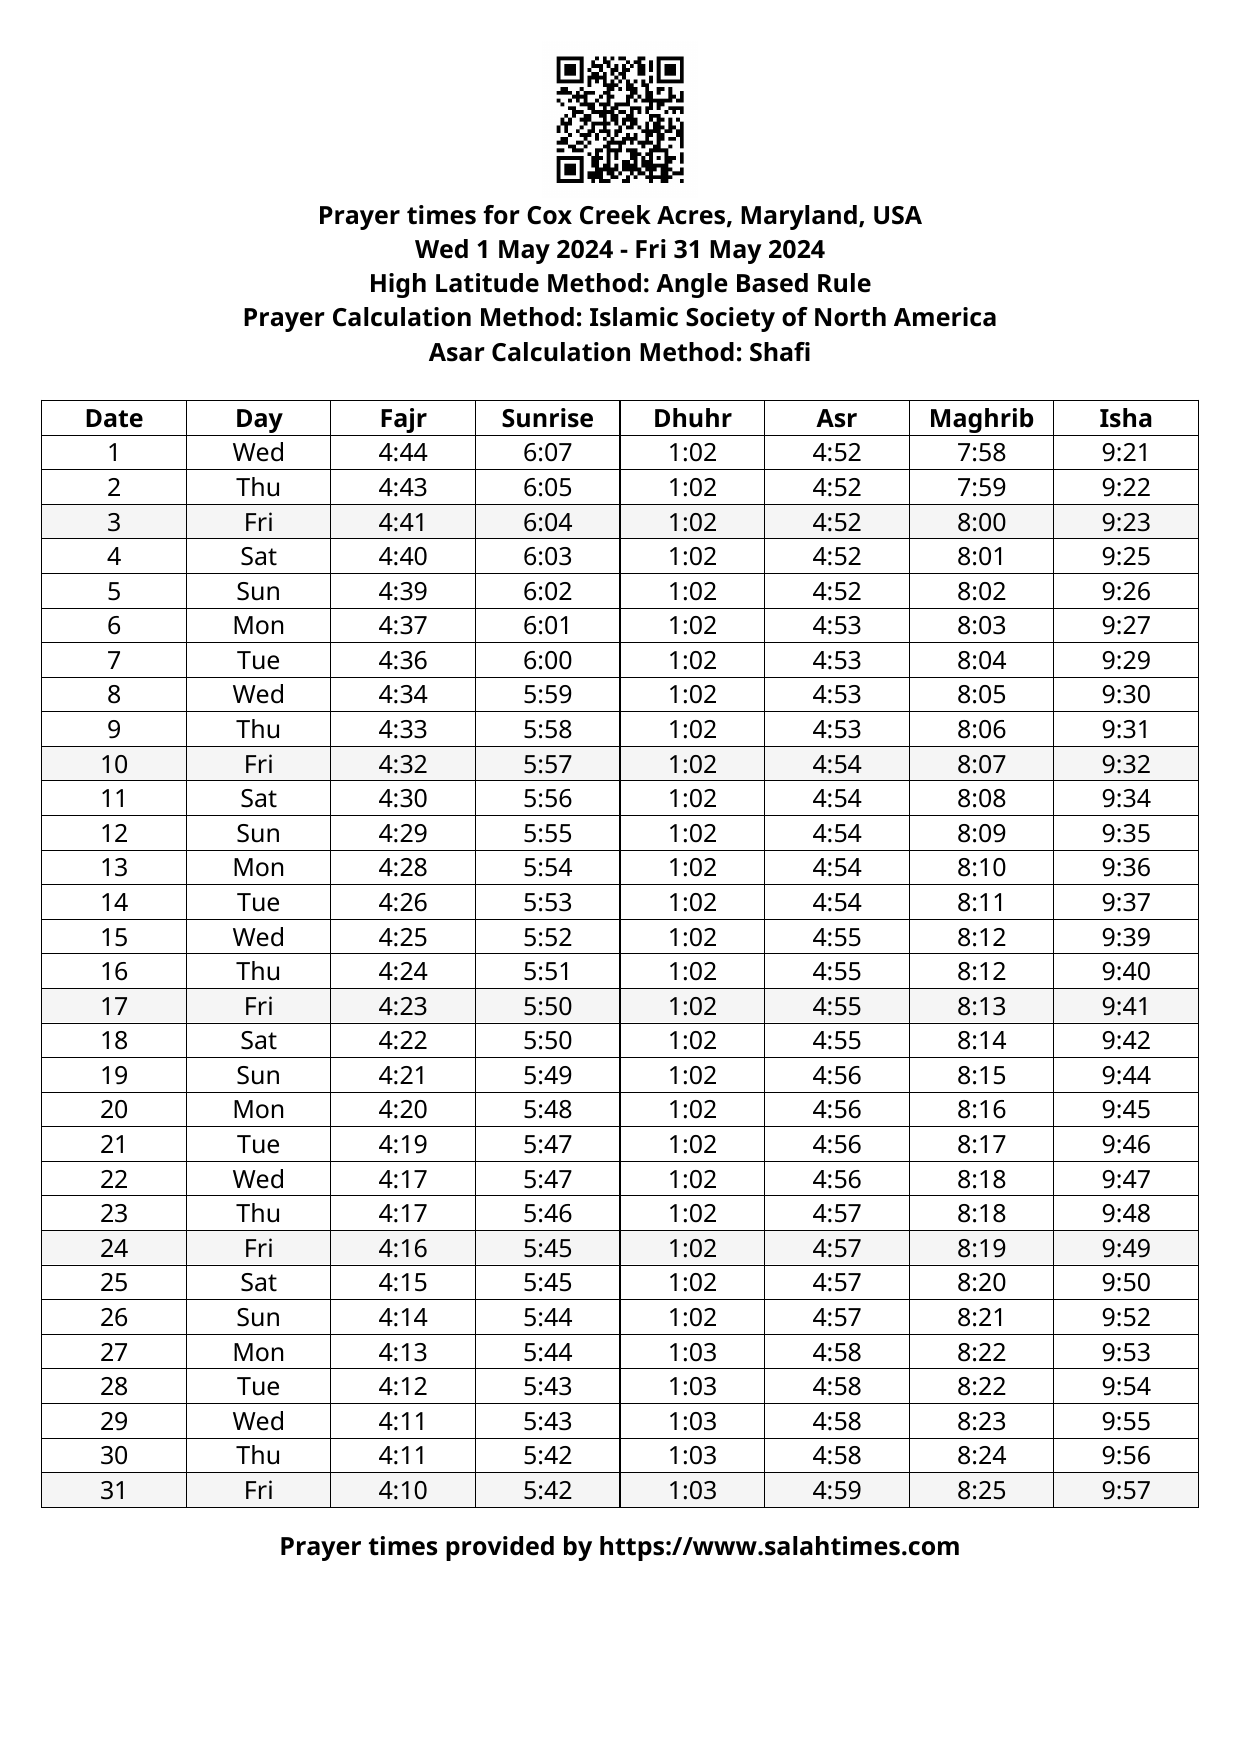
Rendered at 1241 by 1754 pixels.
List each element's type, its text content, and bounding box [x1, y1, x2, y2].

table_cell 1:02 [621, 920, 764, 953]
table_cell 6:05 [476, 470, 619, 504]
table_cell 9:22 [1054, 470, 1198, 504]
table_cell 1:02 [621, 1231, 764, 1264]
table_cell 31 [42, 1473, 186, 1507]
table_cell 4:56 [765, 1162, 909, 1195]
table_cell 9:37 [1054, 885, 1198, 919]
table_cell 6:02 [476, 574, 619, 607]
table_cell 4:52 [765, 539, 909, 573]
table_header Fajr [331, 401, 475, 434]
table_cell 9:31 [1054, 712, 1198, 746]
table_cell 1:02 [621, 643, 764, 677]
table_cell 27 [42, 1335, 186, 1368]
table_cell 4:55 [765, 989, 909, 1022]
table_cell 9:40 [1054, 954, 1198, 988]
table_cell Fri [187, 989, 330, 1022]
table_cell 4:55 [765, 920, 909, 953]
table_cell 4:52 [765, 436, 909, 469]
table_cell 1:02 [621, 436, 764, 469]
table_cell 1:02 [621, 954, 764, 988]
table_header Dhuhr [621, 401, 764, 434]
table_cell 1:02 [621, 1266, 764, 1299]
table_cell 1:02 [621, 1162, 764, 1195]
table_cell Fri [187, 747, 330, 780]
table_cell 5:42 [476, 1473, 619, 1507]
table_cell 7 [42, 643, 186, 677]
table_cell Sun [187, 574, 330, 607]
table_cell 4:14 [331, 1300, 475, 1334]
table_cell 9:54 [1054, 1369, 1198, 1403]
table_cell 1:02 [621, 1196, 764, 1230]
table_cell 5:47 [476, 1162, 619, 1195]
table_cell 4:11 [331, 1404, 475, 1437]
table_cell 8:18 [910, 1196, 1053, 1230]
table_cell 8:19 [910, 1231, 1053, 1264]
table_cell 1:03 [621, 1439, 764, 1472]
table_cell 7:59 [910, 470, 1053, 504]
table_cell 23 [42, 1196, 186, 1230]
table_cell 15 [42, 920, 186, 953]
table_cell Wed [187, 920, 330, 953]
table_cell Tue [187, 885, 330, 919]
table_cell 4:52 [765, 470, 909, 504]
table_cell 1:02 [621, 470, 764, 504]
table_cell 8:12 [910, 920, 1053, 953]
table_cell 8:14 [910, 1024, 1053, 1057]
table_cell 8:10 [910, 851, 1053, 884]
table_cell 4:58 [765, 1335, 909, 1368]
table_cell 4:20 [331, 1093, 475, 1126]
table_cell 5:52 [476, 920, 619, 953]
table_cell 19 [42, 1058, 186, 1092]
table_cell 8:17 [910, 1127, 1053, 1161]
table_cell 9:48 [1054, 1196, 1198, 1230]
table_cell Sat [187, 1024, 330, 1057]
table_cell 5:53 [476, 885, 619, 919]
table_cell 4:26 [331, 885, 475, 919]
table_cell 4:54 [765, 747, 909, 780]
text Prayer Calculation Method: Islamic Society of North America [42, 300, 1198, 334]
table_cell 4:56 [765, 1093, 909, 1126]
table_cell 8:18 [910, 1162, 1053, 1195]
table_cell 10 [42, 747, 186, 780]
table_cell 4:58 [765, 1404, 909, 1437]
table_cell 9:55 [1054, 1404, 1198, 1437]
table_cell Sat [187, 781, 330, 815]
table_cell 4:58 [765, 1369, 909, 1403]
table_cell Wed [187, 436, 330, 469]
table_cell Wed [187, 1404, 330, 1437]
table_header Asr [765, 401, 909, 434]
table_cell 5:57 [476, 747, 619, 780]
table_cell 8:03 [910, 609, 1053, 642]
table_cell 8:22 [910, 1369, 1053, 1403]
table_cell 9:25 [1054, 539, 1198, 573]
table_cell 9:41 [1054, 989, 1198, 1022]
table_cell 8:21 [910, 1300, 1053, 1334]
table_cell 4:57 [765, 1231, 909, 1264]
table_cell 4:22 [331, 1024, 475, 1057]
table_cell 9:30 [1054, 678, 1198, 711]
table_cell 4:32 [331, 747, 475, 780]
table_cell 28 [42, 1369, 186, 1403]
table_cell 9:49 [1054, 1231, 1198, 1264]
table_cell 8:01 [910, 539, 1053, 573]
table_cell 5:43 [476, 1369, 619, 1403]
table_cell 8:05 [910, 678, 1053, 711]
table_cell Wed [187, 678, 330, 711]
table_cell Thu [187, 1439, 330, 1472]
table_cell 9:26 [1054, 574, 1198, 607]
picture [542, 41, 699, 198]
table_cell 5:48 [476, 1093, 619, 1126]
table_cell 1:02 [621, 1024, 764, 1057]
text Wed 1 May 2024 - Fri 31 May 2024 [42, 232, 1198, 266]
table_cell 8:08 [910, 781, 1053, 815]
table_cell 6:03 [476, 539, 619, 573]
table_cell 4:30 [331, 781, 475, 815]
table_cell 9:27 [1054, 609, 1198, 642]
table_cell 1:02 [621, 1300, 764, 1334]
table_cell 4:15 [331, 1266, 475, 1299]
table_cell 4:55 [765, 1024, 909, 1057]
table_cell 9:52 [1054, 1300, 1198, 1334]
table_cell 9:35 [1054, 816, 1198, 849]
table_cell 4 [42, 539, 186, 573]
table_cell 22 [42, 1162, 186, 1195]
table_cell 4:58 [765, 1439, 909, 1472]
table_cell 4:52 [765, 574, 909, 607]
table_cell Sun [187, 816, 330, 849]
table_cell 1:02 [621, 505, 764, 538]
table_cell 6:01 [476, 609, 619, 642]
table_cell 8:22 [910, 1335, 1053, 1368]
table_cell 8:24 [910, 1439, 1053, 1472]
table_header Day [187, 401, 330, 434]
table_cell 4:39 [331, 574, 475, 607]
table_cell 1 [42, 436, 186, 469]
table_cell 4:54 [765, 851, 909, 884]
table_cell 26 [42, 1300, 186, 1334]
table_cell 9:29 [1054, 643, 1198, 677]
table_cell 8:13 [910, 989, 1053, 1022]
table_cell 8:25 [910, 1473, 1053, 1507]
table_cell 4:21 [331, 1058, 475, 1092]
table_cell 2 [42, 470, 186, 504]
table_cell 1:02 [621, 539, 764, 573]
table_cell 4:57 [765, 1300, 909, 1334]
table_cell 9:53 [1054, 1335, 1198, 1368]
table_cell 9:56 [1054, 1439, 1198, 1472]
table_cell Thu [187, 470, 330, 504]
table_cell 4:17 [331, 1162, 475, 1195]
table_cell 7:58 [910, 436, 1053, 469]
table_cell Tue [187, 1127, 330, 1161]
table_cell 8:02 [910, 574, 1053, 607]
table_cell 4:25 [331, 920, 475, 953]
table_cell 1:02 [621, 816, 764, 849]
table_cell 4:54 [765, 885, 909, 919]
table_cell 12 [42, 816, 186, 849]
table_cell 5:51 [476, 954, 619, 988]
table_cell Tue [187, 1369, 330, 1403]
table_cell 30 [42, 1439, 186, 1472]
table_cell 14 [42, 885, 186, 919]
table_cell 8:16 [910, 1093, 1053, 1126]
table_cell 4:57 [765, 1266, 909, 1299]
table_cell 4:29 [331, 816, 475, 849]
table_cell 1:02 [621, 1093, 764, 1126]
text Prayer times provided by https://www.salahtimes.com [42, 1528, 1198, 1563]
text High Latitude Method: Angle Based Rule [42, 266, 1198, 300]
table_cell 20 [42, 1093, 186, 1126]
table_cell 9:45 [1054, 1093, 1198, 1126]
table_cell 4:56 [765, 1058, 909, 1092]
table_cell 4:54 [765, 781, 909, 815]
table_cell 5:49 [476, 1058, 619, 1092]
table_cell 4:11 [331, 1439, 475, 1472]
table_cell 4:34 [331, 678, 475, 711]
table_cell 8:00 [910, 505, 1053, 538]
text Asar Calculation Method: Shafi [42, 334, 1198, 368]
table_cell 4:53 [765, 609, 909, 642]
table_cell 5:45 [476, 1231, 619, 1264]
table_cell 6:04 [476, 505, 619, 538]
table_cell 8:06 [910, 712, 1053, 746]
table_cell 11 [42, 781, 186, 815]
table_cell 4:52 [765, 505, 909, 538]
table_cell 1:02 [621, 851, 764, 884]
table_cell 5:59 [476, 678, 619, 711]
table_cell 4:43 [331, 470, 475, 504]
table_cell 1:02 [621, 574, 764, 607]
table_cell 3 [42, 505, 186, 538]
table_cell Fri [187, 1473, 330, 1507]
table_cell 1:02 [621, 678, 764, 711]
table_cell 9:47 [1054, 1162, 1198, 1195]
table_cell 1:02 [621, 781, 764, 815]
table_cell 5:58 [476, 712, 619, 746]
table_cell 9:23 [1054, 505, 1198, 538]
table_cell Fri [187, 505, 330, 538]
table_cell 5:55 [476, 816, 619, 849]
table_cell 5:44 [476, 1335, 619, 1368]
table_cell 9:50 [1054, 1266, 1198, 1299]
table_cell 4:13 [331, 1335, 475, 1368]
text Prayer times for Cox Creek Acres, Maryland, USA [42, 198, 1198, 232]
table_cell 16 [42, 954, 186, 988]
table_cell 1:02 [621, 989, 764, 1022]
table_cell 1:02 [621, 1127, 764, 1161]
table_cell 8:11 [910, 885, 1053, 919]
table_cell 4:56 [765, 1127, 909, 1161]
table_cell 4:28 [331, 851, 475, 884]
table_cell 8:04 [910, 643, 1053, 677]
table_cell 5:42 [476, 1439, 619, 1472]
table_cell 1:02 [621, 609, 764, 642]
table_cell 1:03 [621, 1369, 764, 1403]
table_cell 4:59 [765, 1473, 909, 1507]
table_cell 4:53 [765, 712, 909, 746]
table_cell 9:32 [1054, 747, 1198, 780]
table_cell 1:02 [621, 712, 764, 746]
table_cell 1:03 [621, 1473, 764, 1507]
table_cell 4:55 [765, 954, 909, 988]
table_cell Thu [187, 1196, 330, 1230]
table_cell 9:34 [1054, 781, 1198, 815]
table_cell 6:07 [476, 436, 619, 469]
table_cell 29 [42, 1404, 186, 1437]
table_cell 9:36 [1054, 851, 1198, 884]
table_cell 8:20 [910, 1266, 1053, 1299]
table_cell Sat [187, 1266, 330, 1299]
table_cell 5:44 [476, 1300, 619, 1334]
table_cell 9:21 [1054, 436, 1198, 469]
table_cell 1:02 [621, 885, 764, 919]
table_cell 1:02 [621, 747, 764, 780]
table_cell 4:33 [331, 712, 475, 746]
table_cell 5:43 [476, 1404, 619, 1437]
table_cell 8:09 [910, 816, 1053, 849]
table_cell 4:24 [331, 954, 475, 988]
table_cell Sun [187, 1058, 330, 1092]
table_cell 4:23 [331, 989, 475, 1022]
table_cell 5:56 [476, 781, 619, 815]
table_cell Mon [187, 1335, 330, 1368]
table_cell 9:44 [1054, 1058, 1198, 1092]
table_cell 5:45 [476, 1266, 619, 1299]
table_cell Wed [187, 1162, 330, 1195]
table_cell 5:47 [476, 1127, 619, 1161]
table_cell 4:53 [765, 643, 909, 677]
table_cell 1:02 [621, 1058, 764, 1092]
table_cell Fri [187, 1231, 330, 1264]
table_cell 8:12 [910, 954, 1053, 988]
table_cell 24 [42, 1231, 186, 1264]
table_cell Tue [187, 643, 330, 677]
table_cell 13 [42, 851, 186, 884]
table_cell 21 [42, 1127, 186, 1161]
table_cell 9:46 [1054, 1127, 1198, 1161]
table_cell 1:03 [621, 1335, 764, 1368]
table_cell 5:50 [476, 989, 619, 1022]
table_cell 4:36 [331, 643, 475, 677]
table_cell Thu [187, 712, 330, 746]
table_cell 17 [42, 989, 186, 1022]
table_cell 25 [42, 1266, 186, 1299]
table_cell 4:41 [331, 505, 475, 538]
table_cell 6 [42, 609, 186, 642]
table_cell 4:53 [765, 678, 909, 711]
table_cell 8:23 [910, 1404, 1053, 1437]
table_cell 5 [42, 574, 186, 607]
table_cell 8:15 [910, 1058, 1053, 1092]
table_cell Thu [187, 954, 330, 988]
table_cell 9:42 [1054, 1024, 1198, 1057]
table_cell 4:40 [331, 539, 475, 573]
table_cell 8 [42, 678, 186, 711]
table_header Isha [1054, 401, 1198, 434]
table_header Date [42, 401, 186, 434]
table_cell 9:57 [1054, 1473, 1198, 1507]
table_cell 9 [42, 712, 186, 746]
table_cell 4:54 [765, 816, 909, 849]
table_cell Mon [187, 1093, 330, 1126]
table_cell 4:44 [331, 436, 475, 469]
table_header Sunrise [476, 401, 619, 434]
table_cell Sat [187, 539, 330, 573]
table_cell 4:57 [765, 1196, 909, 1230]
table_cell 4:37 [331, 609, 475, 642]
table_cell 6:00 [476, 643, 619, 677]
table_header Maghrib [910, 401, 1053, 434]
table_cell 5:46 [476, 1196, 619, 1230]
table_cell 5:54 [476, 851, 619, 884]
table_cell 1:03 [621, 1404, 764, 1437]
table_cell 5:50 [476, 1024, 619, 1057]
table_cell Mon [187, 851, 330, 884]
table_cell 4:16 [331, 1231, 475, 1264]
table_cell Sun [187, 1300, 330, 1334]
table_cell 9:39 [1054, 920, 1198, 953]
table_cell Mon [187, 609, 330, 642]
table_cell 8:07 [910, 747, 1053, 780]
table_cell 4:10 [331, 1473, 475, 1507]
table_cell 4:17 [331, 1196, 475, 1230]
table_cell 18 [42, 1024, 186, 1057]
table_cell 4:19 [331, 1127, 475, 1161]
table_cell 4:12 [331, 1369, 475, 1403]
